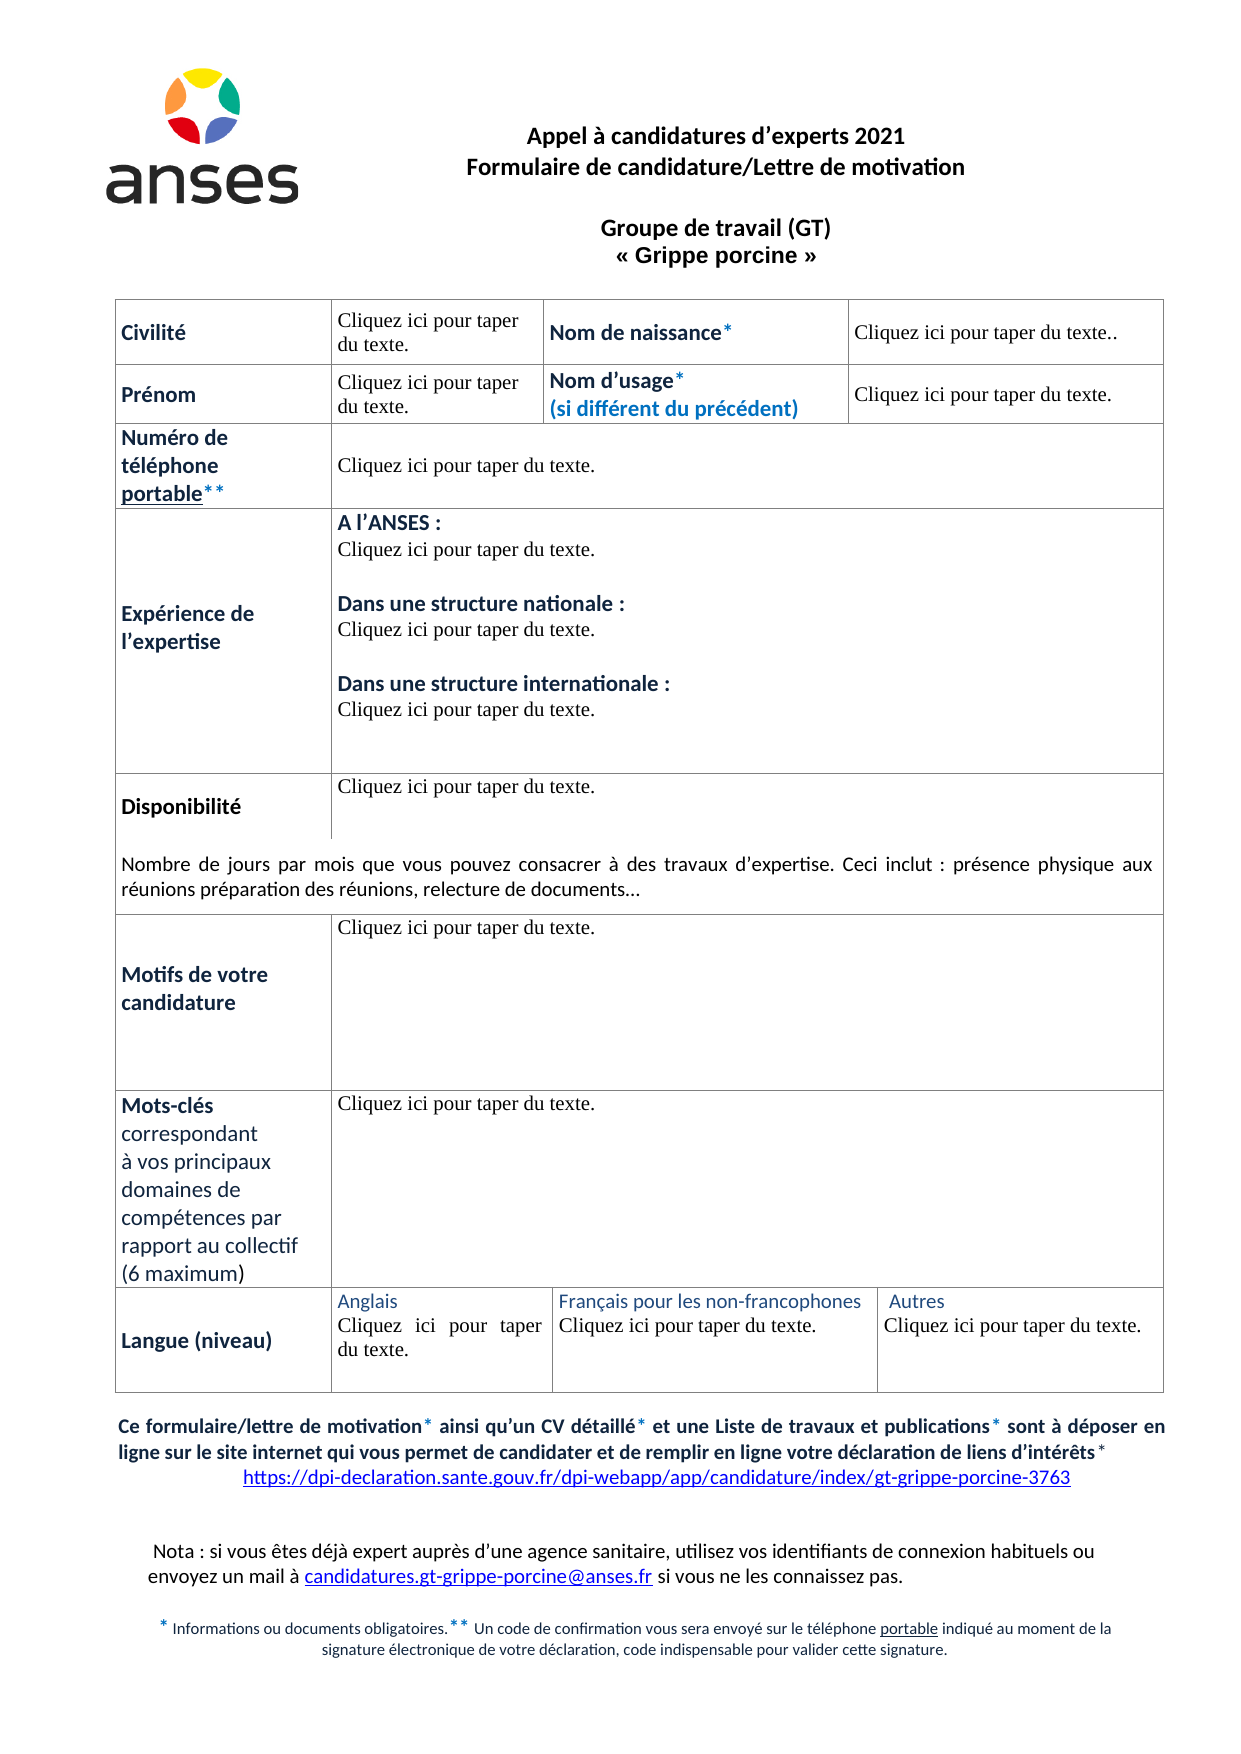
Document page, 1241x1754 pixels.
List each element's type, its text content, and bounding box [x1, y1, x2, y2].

table_header Civilité [116, 300, 331, 364]
table_cell Autres [878, 1288, 1163, 1392]
table_header Nom de naissance* [544, 300, 848, 364]
table_cell Français pour les non-francophones [553, 1288, 877, 1392]
table_cell Prénom [116, 365, 331, 422]
table_cell Nombre de jours par mois que vous pouvez consacrer à des travaux d’expertise. Ceci inclut : présence physique aux réunions préparation des réunions, relecture de documents… [116, 839, 1163, 914]
table_cell A l’ANSES : Dans une structure nationale : Dans une structure internationale : [332, 509, 1163, 773]
text Ce formulaire/lettre de motivation* ainsi qu’un CV détaillé* et une Liste de travaux et publications* sont à déposer en ligne sur le site internet qui vous permet de candidater et de remplir en ligne votre déclaration de liens d’intérêts* [118, 1413, 1166, 1464]
table_cell Nom d’usage* (si différent du précédent) [544, 365, 848, 422]
table_cell [332, 774, 1163, 839]
text * Informations ou documents obligatoires.** Un code de confirmation vous sera envoyé sur le téléphone portable indiqué au moment de la signature électronique de votre déclaration, code indispensable pour valider cette signature. [148, 1614, 1122, 1660]
picture [106, 54, 299, 218]
table_cell Disponibilité [116, 774, 331, 839]
text Nota : si vous êtes déjà expert auprès d’une agence sanitaire, utilisez vos identifiants de connexion habituels ou envoyez un mail à candidatures.gt-grippe-porcine@anses.fr si vous ne les connaissez pas. [148, 1538, 1137, 1589]
table_header . [849, 300, 1163, 364]
table_cell Anglais [332, 1288, 552, 1392]
table_cell Expérience de l’expertise [116, 509, 331, 773]
table_cell Numéro de téléphone portable** [116, 424, 331, 507]
text https://dpi-declaration.sante.gouv.fr/dpi-webapp/app/candidature/index/gt-grippe-porcine-3763 [103, 1464, 1210, 1490]
table_cell Langue (niveau) [116, 1288, 331, 1392]
table_cell Mots-clés correspondant à vos principaux domaines de compétences par rapport au collectif (6 maximum) [116, 1091, 331, 1287]
table_cell Motifs de votre candidature [116, 915, 331, 1090]
